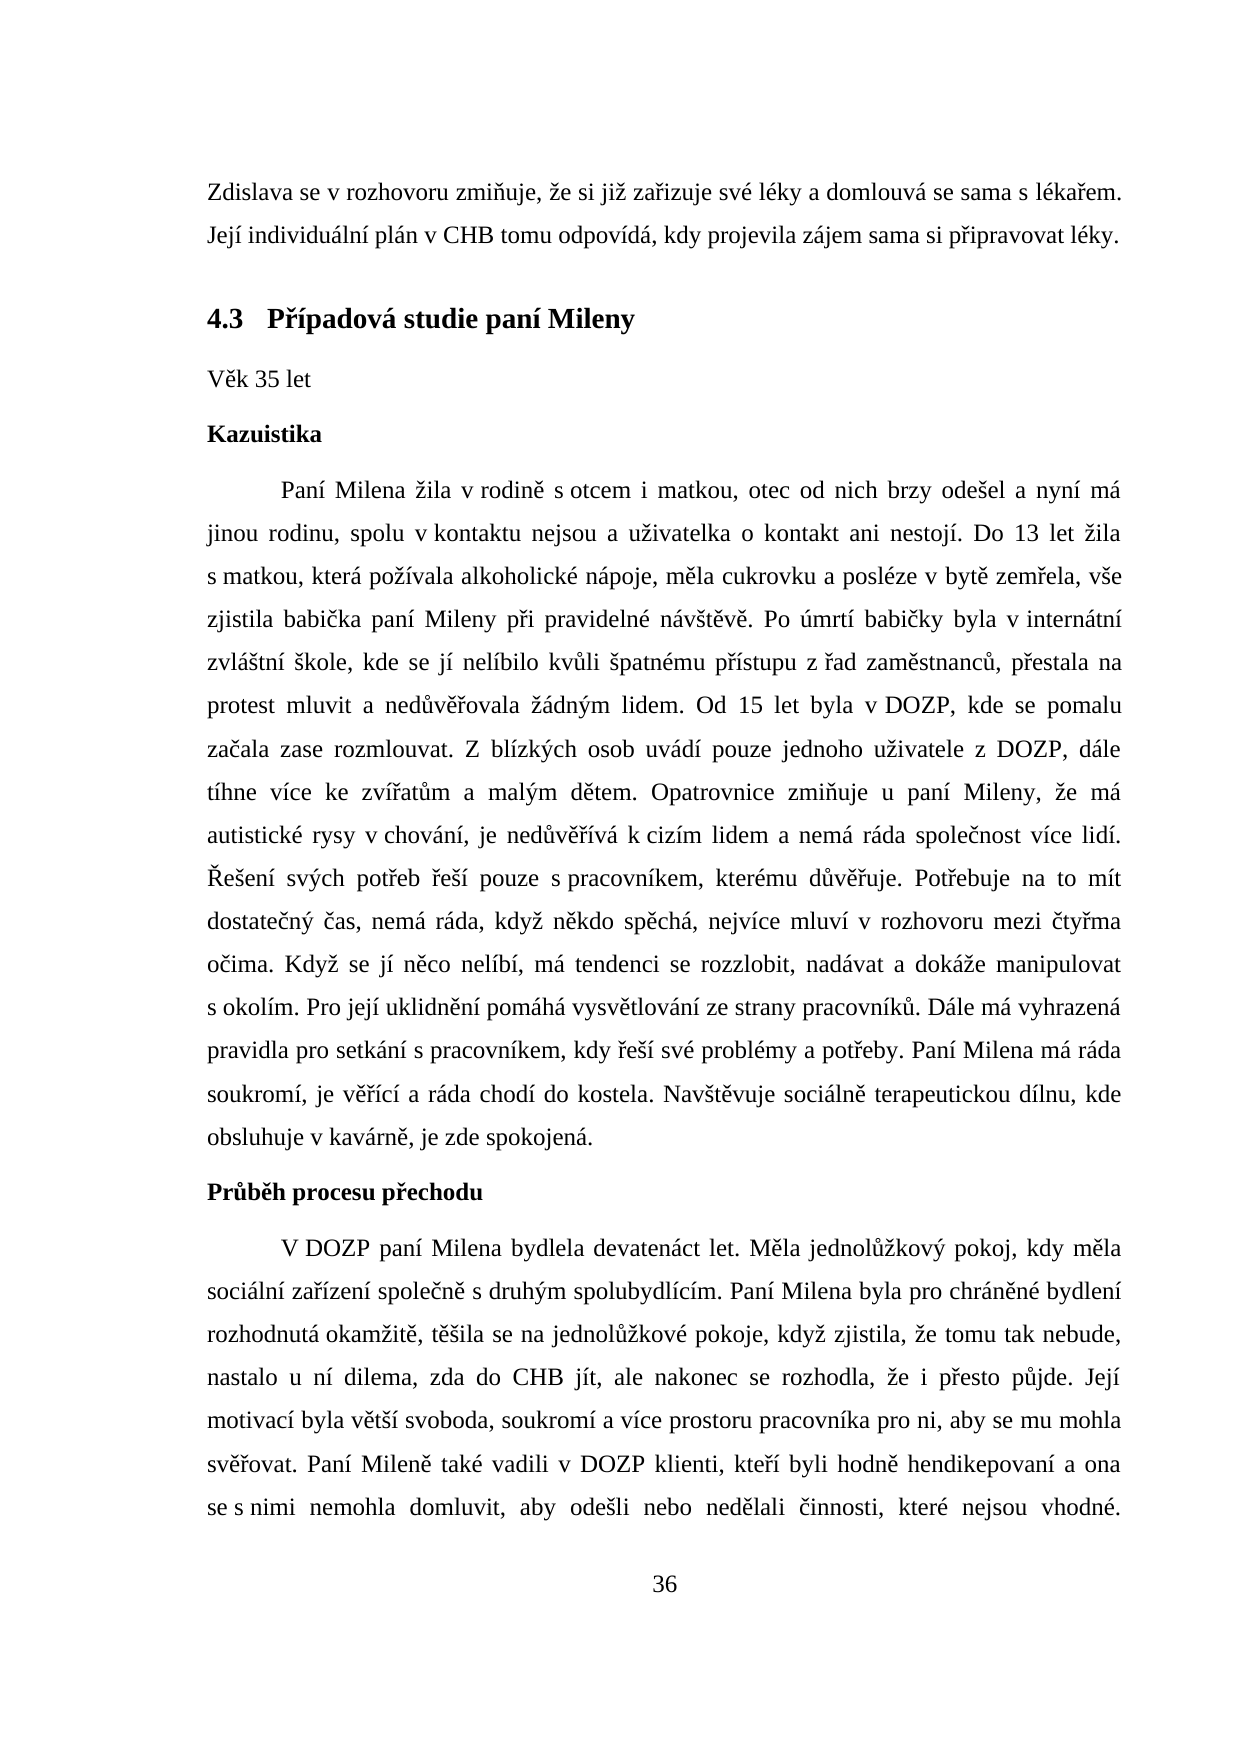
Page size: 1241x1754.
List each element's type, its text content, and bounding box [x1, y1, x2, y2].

text Paní Milena žila v rodině s otcem i matkou, otec od nich brzy odešel a nyní má jinou rodinu, spolu v kontaktu nejsou a uživatelka o kontakt ani nestojí. Do 13 let žila s matkou, která požívala alkoholické nápoje, měla cukrovku a posléze v bytě zemřela, vše zjistila babička paní Mileny při pravidelné návštěvě. Po úmrtí babičky byla v internátní zvláštní škole, kde se jí nelíbilo kvůli špatnému přístupu z řad zaměstnanců, přestala na protest mluvit a nedůvěřovala žádným lidem. Od 15 let byla v DOZP, kde se pomalu začala zase rozmlouvat. Z blízkých osob uvádí pouze jednoho uživatele z DOZP, dále tíhne více ke zvířatům a malým dětem. Opatrovnice zmiňuje u paní Mileny, že má autistické rysy v chování, je nedůvěřívá k cizím lidem a nemá ráda společnost více lidí. Řešení svých potřeb řeší pouze s pracovníkem, kterému důvěřuje. Potřebuje na to mít dostatečný čas, nemá ráda, když někdo spěchá, nejvíce mluví v rozhovoru mezi čtyřma očima. Když se jí něco nelíbí, má tendenci se rozzlobit, nadávat a dokáže manipulovat s okolím. Pro její uklidnění pomáhá vysvětlování ze strany pracovníků. Dále má vyhrazená pravidla pro setkání s pracovníkem, kdy řeší své problémy a potřeby. Paní Milena má ráda soukromí, je věřící a ráda chodí do kostela. Navštěvuje sociálně terapeutickou dílnu, kde obsluhuje v kavárně, je zde spokojená. [207, 475, 1122, 1151]
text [207, 1233, 1122, 1521]
text Průběh procesu přechodu [207, 1177, 1122, 1206]
text Věk 35 let [207, 364, 1122, 392]
subtitle Případová studie paní Mileny [207, 301, 1122, 334]
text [207, 177, 1122, 249]
text Kazuistika [207, 419, 1122, 448]
